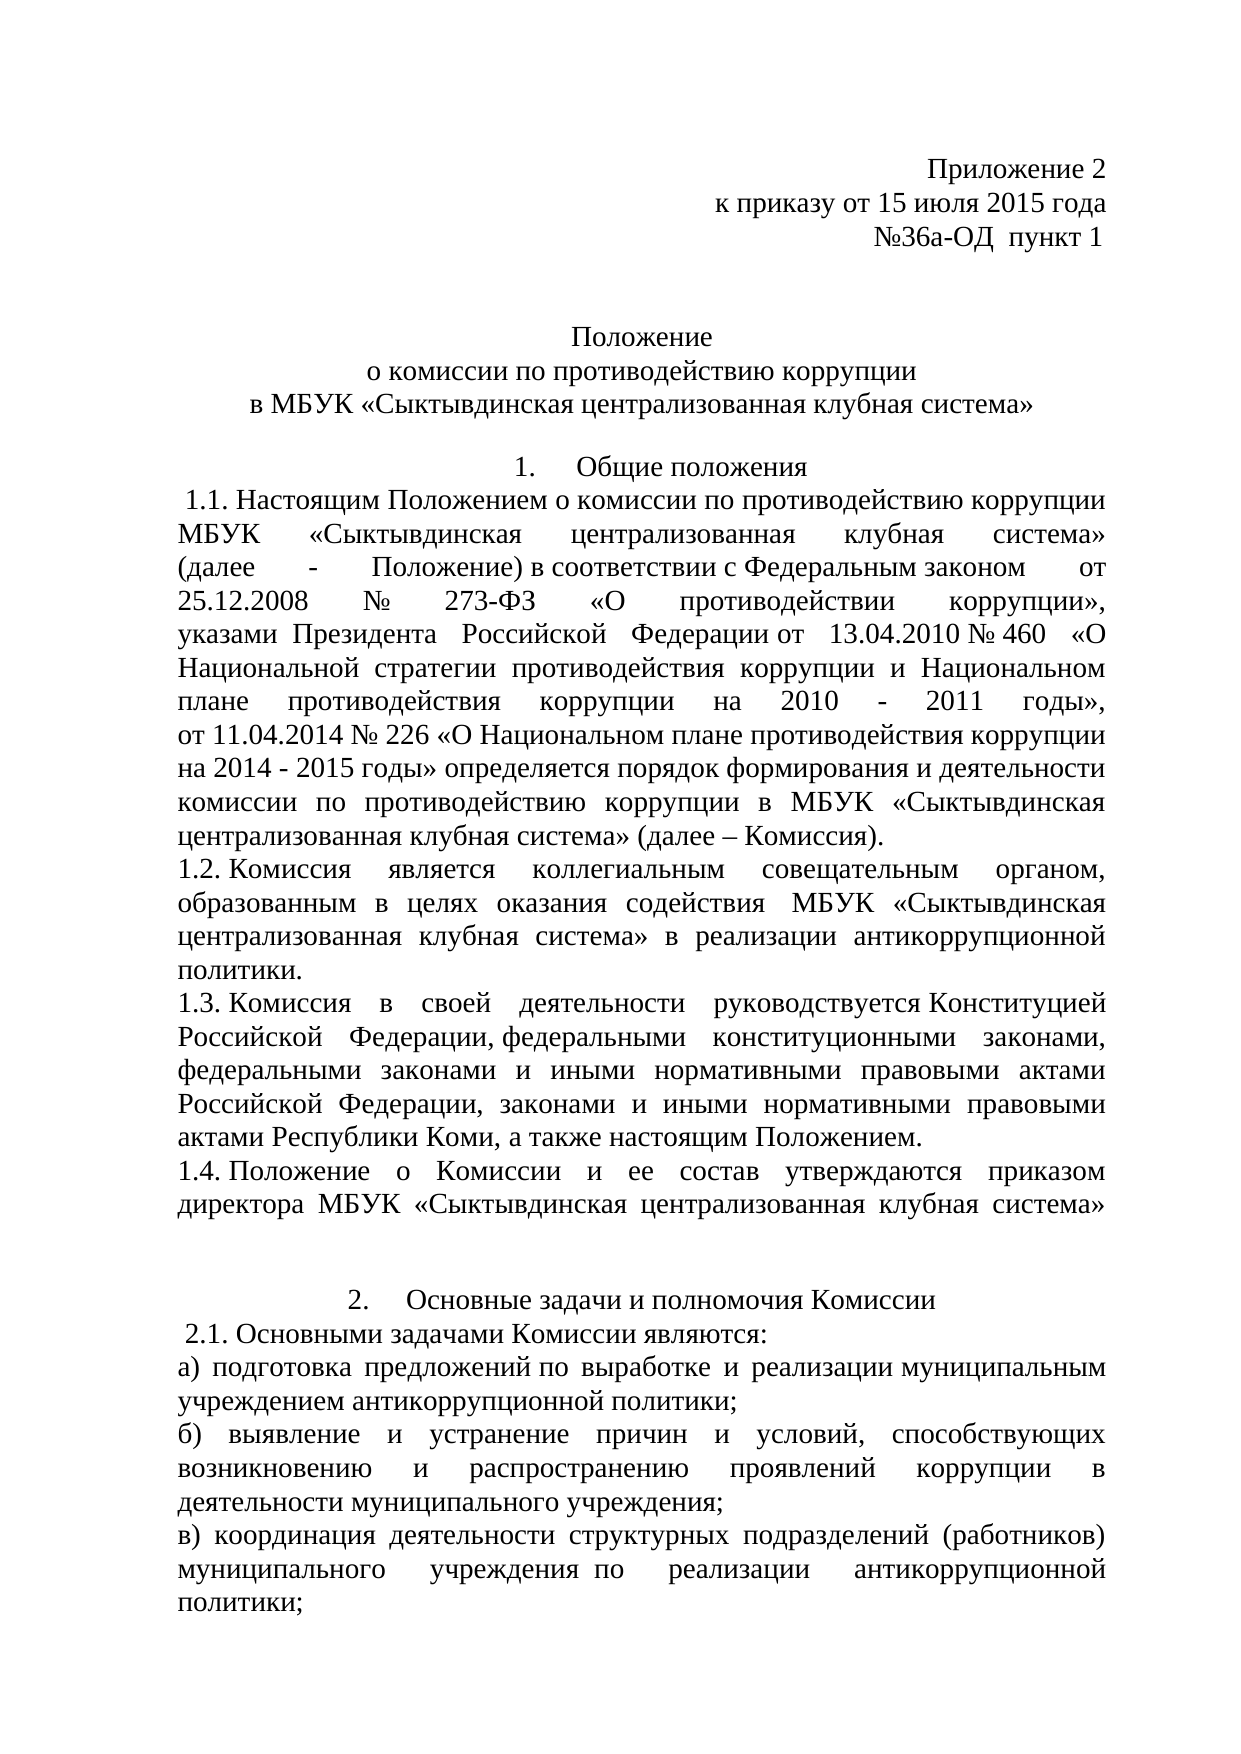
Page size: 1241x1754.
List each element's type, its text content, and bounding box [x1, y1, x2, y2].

text Положение [177, 319, 1106, 353]
text 2.1. Основными задачами Комиссии являются: [177, 1316, 1106, 1349]
text 1.4. Положение о Комиссии и ее состав утверждаются приказом директора МБУК «Сыктывдинская централизованная клубная система» [177, 1153, 1106, 1249]
text 1.1. Настоящим Положением о комиссии по противодействию коррупции МБУК «Сыктывдинская централизованная клубная система» (далее - Положение) в соответствии с Федеральным законом от 25.12.2008 № 273-ФЗ «О противодействии коррупции», указами Президента Российской Федерации от 13.04.2010 № 460 «О Национальной стратегии противодействия коррупции и Национальном плане противодействия коррупции на 2010 - 2011 годы», от 11.04.2014 № 226 «О Национальном плане противодействия коррупции на 2014 - 2015 годы» определяется порядок формирования и деятельности комиссии по противодействию коррупции в МБУК «Сыктывдинская централизованная клубная система» (далее – Комиссия). [177, 482, 1106, 851]
text 1.2. Комиссия является коллегиальным совещательным органом, образованным в целях оказания содействия МБУК «Сыктывдинская централизованная клубная система» в реализации антикоррупционной политики. [177, 851, 1106, 985]
text к приказу от 15 июля 2015 года [177, 185, 1106, 219]
text 1.3. Комиссия в своей деятельности руководствуется Конституцией Российской Федерации, федеральными конституционными законами, федеральными законами и иными нормативными правовыми актами Российской Федерации, законами и иными нормативными правовыми актами Республики Коми, а также настоящим Положением. [177, 985, 1106, 1153]
text о комиссии по противодействию коррупции [177, 353, 1106, 386]
text Приложение 2 [177, 152, 1106, 185]
text в МБУК «Сыктывдинская централизованная клубная система» [177, 386, 1106, 449]
text б) выявление и устранение причин и условий, способствующих возникновению и распространению проявлений коррупции в деятельности муниципального учреждения; [177, 1417, 1106, 1517]
text в) координация деятельности структурных подразделений (работников) муниципального учреждения по реализации антикоррупционной политики; [177, 1517, 1106, 1618]
text №36а-ОД пункт 1 [177, 219, 1106, 252]
list Общие положения [215, 449, 1106, 482]
text а) подготовка предложений по выработке и реализации муниципальным учреждением антикоррупционной политики; [177, 1349, 1106, 1417]
text 2. Основные задачи и полномочия Комиссии [177, 1282, 1106, 1316]
